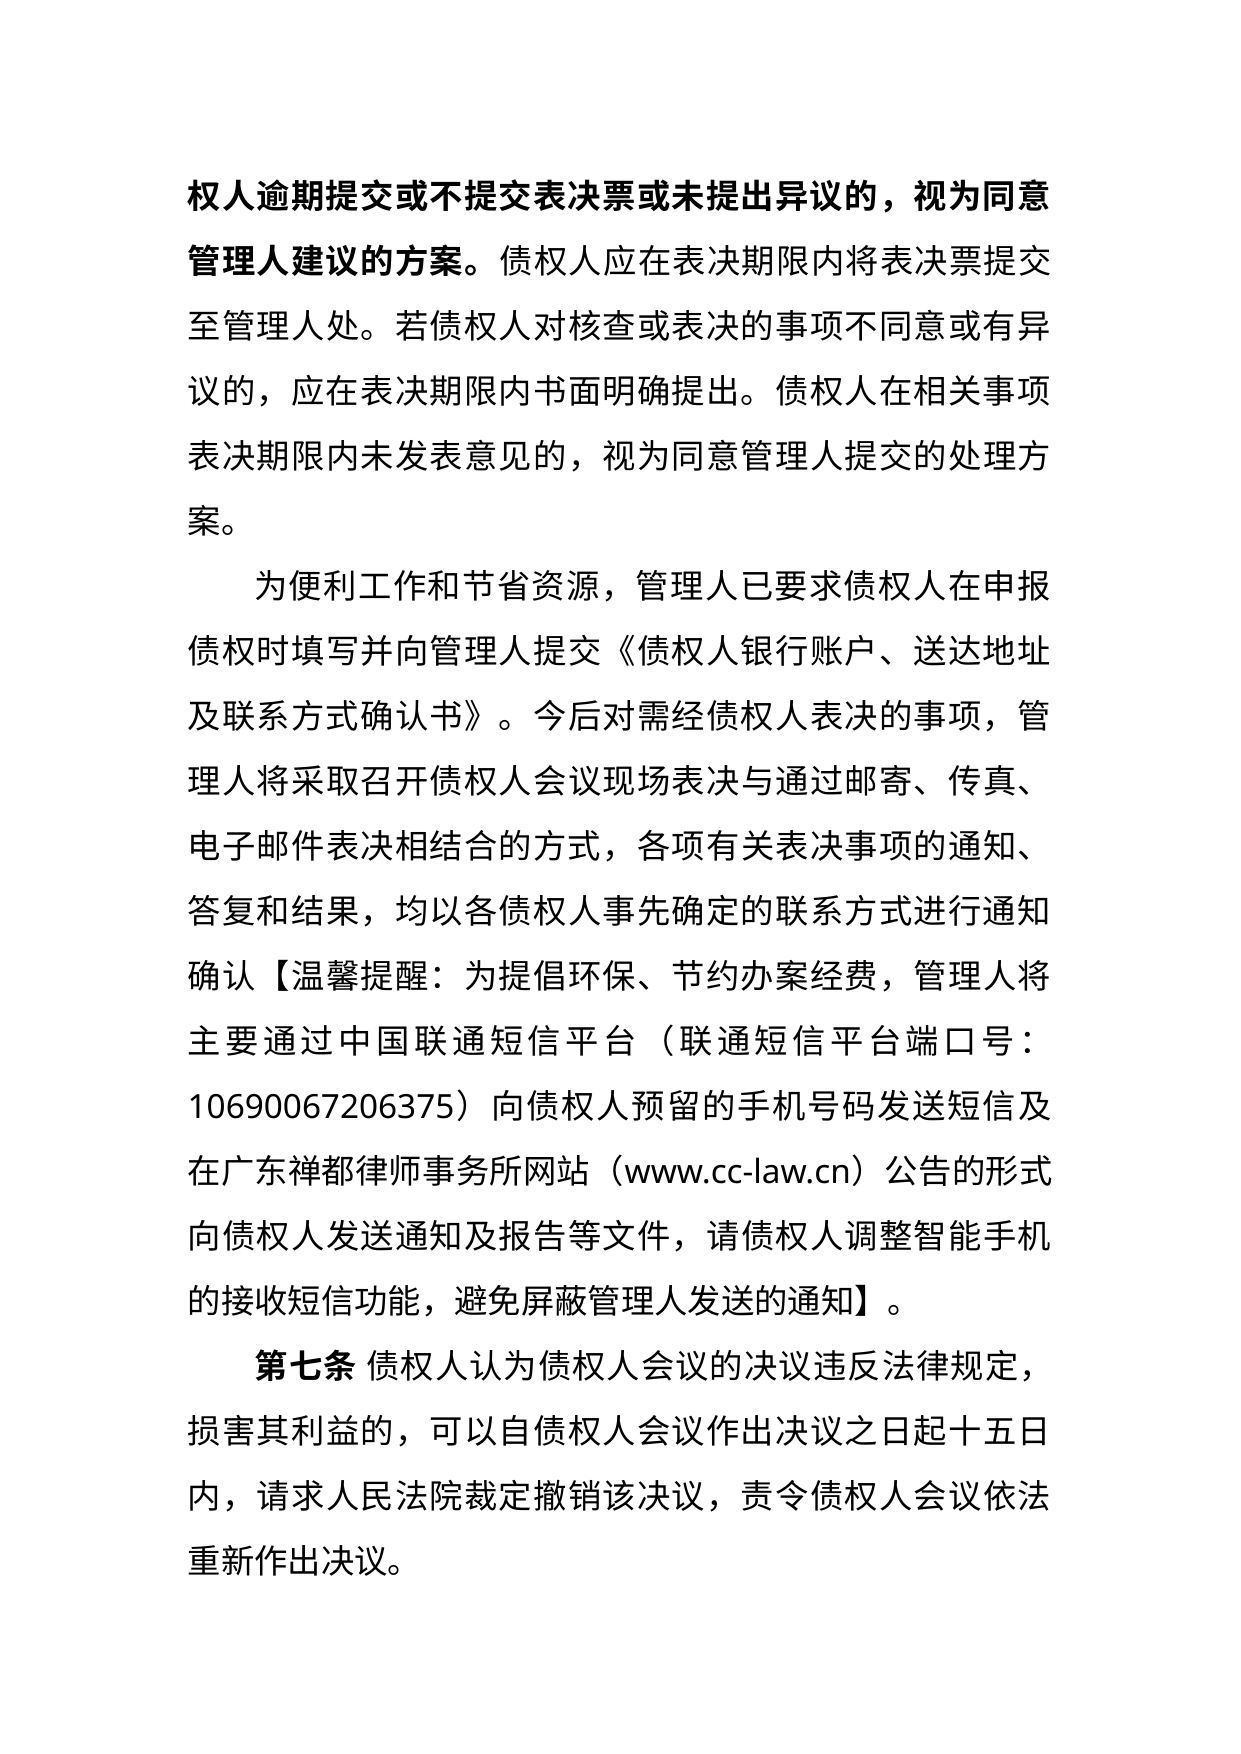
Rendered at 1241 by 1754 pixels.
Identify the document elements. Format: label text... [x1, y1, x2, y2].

text 为便利工作和节省资源，管理人已要求债权人在申报债权时填写并向管理人提交《债权人银行账户、送达地址及联系方式确认书》。今后对需经债权人表决的事项，管理人将采取召开债权人会议现场表决与通过邮寄、传真、电子邮件表决相结合的方式，各项有关表决事项的通知、答复和结果，均以各债权人事先确定的联系方式进行通知、确认【温馨提醒：为提倡环保、节约办案经费，管理人将主要通过中国联通短信平台（联通短信平台端口号：10690067206375）向债权人预留的手机号码发送短信及在广东禅都律师事务所网站（www.cc-law.cn）公告的形式向债权人发送通知及报告等文件，请债权人调整智能手机的接收短信功能，避免屏蔽管理人发送的通知】。 [187, 552, 1053, 1332]
text 第七条 债权人认为债权人会议的决议违反法律规定，损害其利益的，可以自债权人会议作出决议之日起十五日内，请求人民法院裁定撤销该决议，责令债权人会议依法重新作出决议。 [187, 1332, 1053, 1592]
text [187, 162, 1053, 552]
